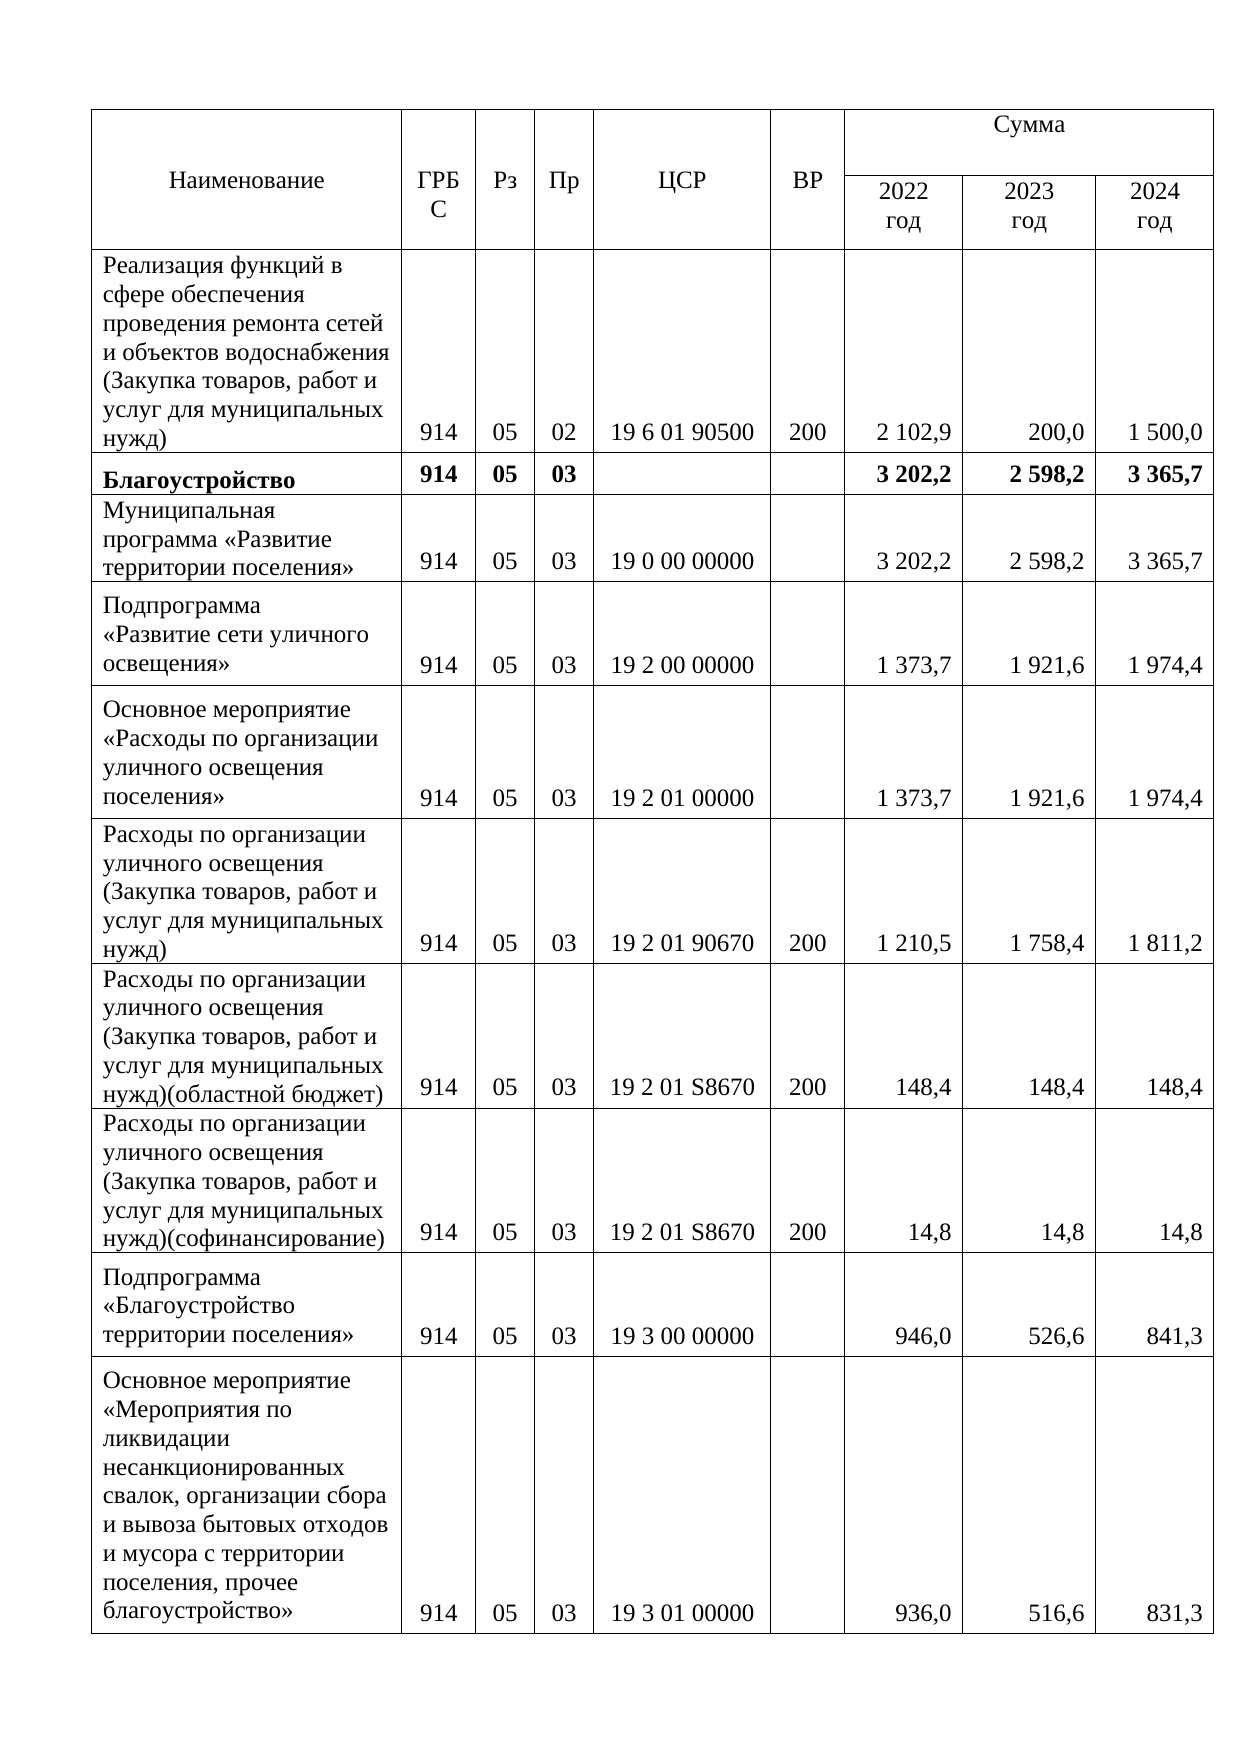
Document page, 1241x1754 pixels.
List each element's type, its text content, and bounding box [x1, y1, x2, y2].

table_cell 05 [476, 453, 534, 494]
table_cell 19 2 01 S8670 [594, 1109, 770, 1252]
table_header Пр [535, 110, 593, 249]
table_cell 03 [535, 819, 593, 963]
table_cell 200,0 [963, 250, 1095, 452]
table_cell 19 3 00 00000 [594, 1253, 770, 1356]
table_cell Основное мероприятие «Расходы по организации уличного освещения поселения» [92, 686, 401, 818]
table_header ЦСР [594, 110, 770, 249]
table_cell 1 373,7 [845, 582, 962, 685]
table_cell [771, 1253, 844, 1356]
table_cell 946,0 [845, 1253, 962, 1356]
table_cell 1 373,7 [845, 686, 962, 818]
table_header Рз [476, 110, 534, 249]
table_cell 03 [535, 1357, 593, 1633]
table_cell 14,8 [845, 1109, 962, 1252]
table_cell 1 758,4 [963, 819, 1095, 963]
table_cell 841,3 [1096, 1253, 1213, 1356]
table_cell 1 921,6 [963, 582, 1095, 685]
table_cell 05 [476, 250, 534, 452]
table_cell 03 [535, 1109, 593, 1252]
table_cell Расходы по организации уличного освещения (Закупка товаров, работ и услуг для муниципальных нужд)(областной бюджет) [92, 964, 401, 1107]
table_cell 2 598,2 [963, 453, 1095, 494]
table_cell 05 [476, 1357, 534, 1633]
table_cell 3 202,2 [845, 453, 962, 494]
table_cell 936,0 [845, 1357, 962, 1633]
table_cell 200 [771, 1109, 844, 1252]
table_header ГРБС [402, 110, 475, 249]
table_cell 3 365,7 [1096, 453, 1213, 494]
table_cell 14,8 [963, 1109, 1095, 1252]
table_cell 05 [476, 1109, 534, 1252]
table_cell 19 2 01 00000 [594, 686, 770, 818]
table_header Сумма [845, 110, 1213, 175]
table_cell 1 500,0 [1096, 250, 1213, 452]
table_cell 19 6 01 90500 [594, 250, 770, 452]
table_cell Реализация функций в сфере обеспечения проведения ремонта сетей и объектов водоснабжения (Закупка товаров, работ и услуг для муниципальных нужд) [92, 250, 401, 452]
table_cell 1 974,4 [1096, 582, 1213, 685]
table_cell 02 [535, 250, 593, 452]
table_cell Расходы по организации уличного освещения (Закупка товаров, работ и услуг для муниципальных нужд) [92, 819, 401, 963]
table_cell [771, 453, 844, 494]
table_cell 03 [535, 1253, 593, 1356]
table_cell 1 921,6 [963, 686, 1095, 818]
table_cell [771, 582, 844, 685]
table_cell 148,4 [1096, 964, 1213, 1107]
table_cell [771, 495, 844, 581]
table_cell 03 [535, 686, 593, 818]
table_cell 914 [402, 582, 475, 685]
table_cell 914 [402, 1253, 475, 1356]
table_cell 03 [535, 453, 593, 494]
table_cell [771, 686, 844, 818]
table_cell 03 [535, 495, 593, 581]
table_cell 2022 год [845, 176, 962, 249]
table_cell 516,6 [963, 1357, 1095, 1633]
table_cell [594, 453, 770, 494]
table_cell 200 [771, 964, 844, 1107]
table_cell [771, 1357, 844, 1633]
table_cell Основное мероприятие «Мероприятия по ликвидации несанкционированных свалок, организации сбора и вывоза бытовых отходов и мусора с территории поселения, прочее благоустройство» [92, 1357, 401, 1633]
table_cell 1 210,5 [845, 819, 962, 963]
table_cell 148,4 [963, 964, 1095, 1107]
table_cell 05 [476, 1253, 534, 1356]
table_header Наименование [92, 110, 401, 249]
table_cell 2 598,2 [963, 495, 1095, 581]
table_cell 19 3 01 00000 [594, 1357, 770, 1633]
table_cell 914 [402, 964, 475, 1107]
table_cell 03 [535, 582, 593, 685]
table_cell 2023 год [963, 176, 1095, 249]
table_cell 03 [535, 964, 593, 1107]
table_cell 831,3 [1096, 1357, 1213, 1633]
table_cell 914 [402, 686, 475, 818]
table_cell 05 [476, 495, 534, 581]
table_cell 3 365,7 [1096, 495, 1213, 581]
table_cell Благоустройство [92, 453, 401, 494]
table_header ВР [771, 110, 844, 249]
table_cell Муниципальная программа «Развитие территории поселения» [92, 495, 401, 581]
table_cell 526,6 [963, 1253, 1095, 1356]
table_cell 19 0 00 00000 [594, 495, 770, 581]
table_cell 148,4 [845, 964, 962, 1107]
table_cell 200 [771, 819, 844, 963]
table_cell 2024 год [1096, 176, 1213, 249]
table_cell Расходы по организации уличного освещения (Закупка товаров, работ и услуг для муниципальных нужд)(софинансирование) [92, 1109, 401, 1252]
table_cell 914 [402, 819, 475, 963]
table_cell 3 202,2 [845, 495, 962, 581]
table_cell 2 102,9 [845, 250, 962, 452]
table_cell 05 [476, 964, 534, 1107]
table_cell 914 [402, 1109, 475, 1252]
table_cell 05 [476, 686, 534, 818]
table_cell 19 2 01 90670 [594, 819, 770, 963]
table_cell 914 [402, 1357, 475, 1633]
table_cell 1 974,4 [1096, 686, 1213, 818]
table_cell Подпрограмма «Развитие сети уличного освещения» [92, 582, 401, 685]
table_cell 914 [402, 453, 475, 494]
table_cell 914 [402, 250, 475, 452]
table_cell 19 2 01 S8670 [594, 964, 770, 1107]
table_cell 05 [476, 582, 534, 685]
table_cell 14,8 [1096, 1109, 1213, 1252]
table_cell 19 2 00 00000 [594, 582, 770, 685]
table_cell 200 [771, 250, 844, 452]
table_cell Подпрограмма «Благоустройство территории поселения» [92, 1253, 401, 1356]
table_cell 05 [476, 819, 534, 963]
table_cell 914 [402, 495, 475, 581]
table_cell 1 811,2 [1096, 819, 1213, 963]
